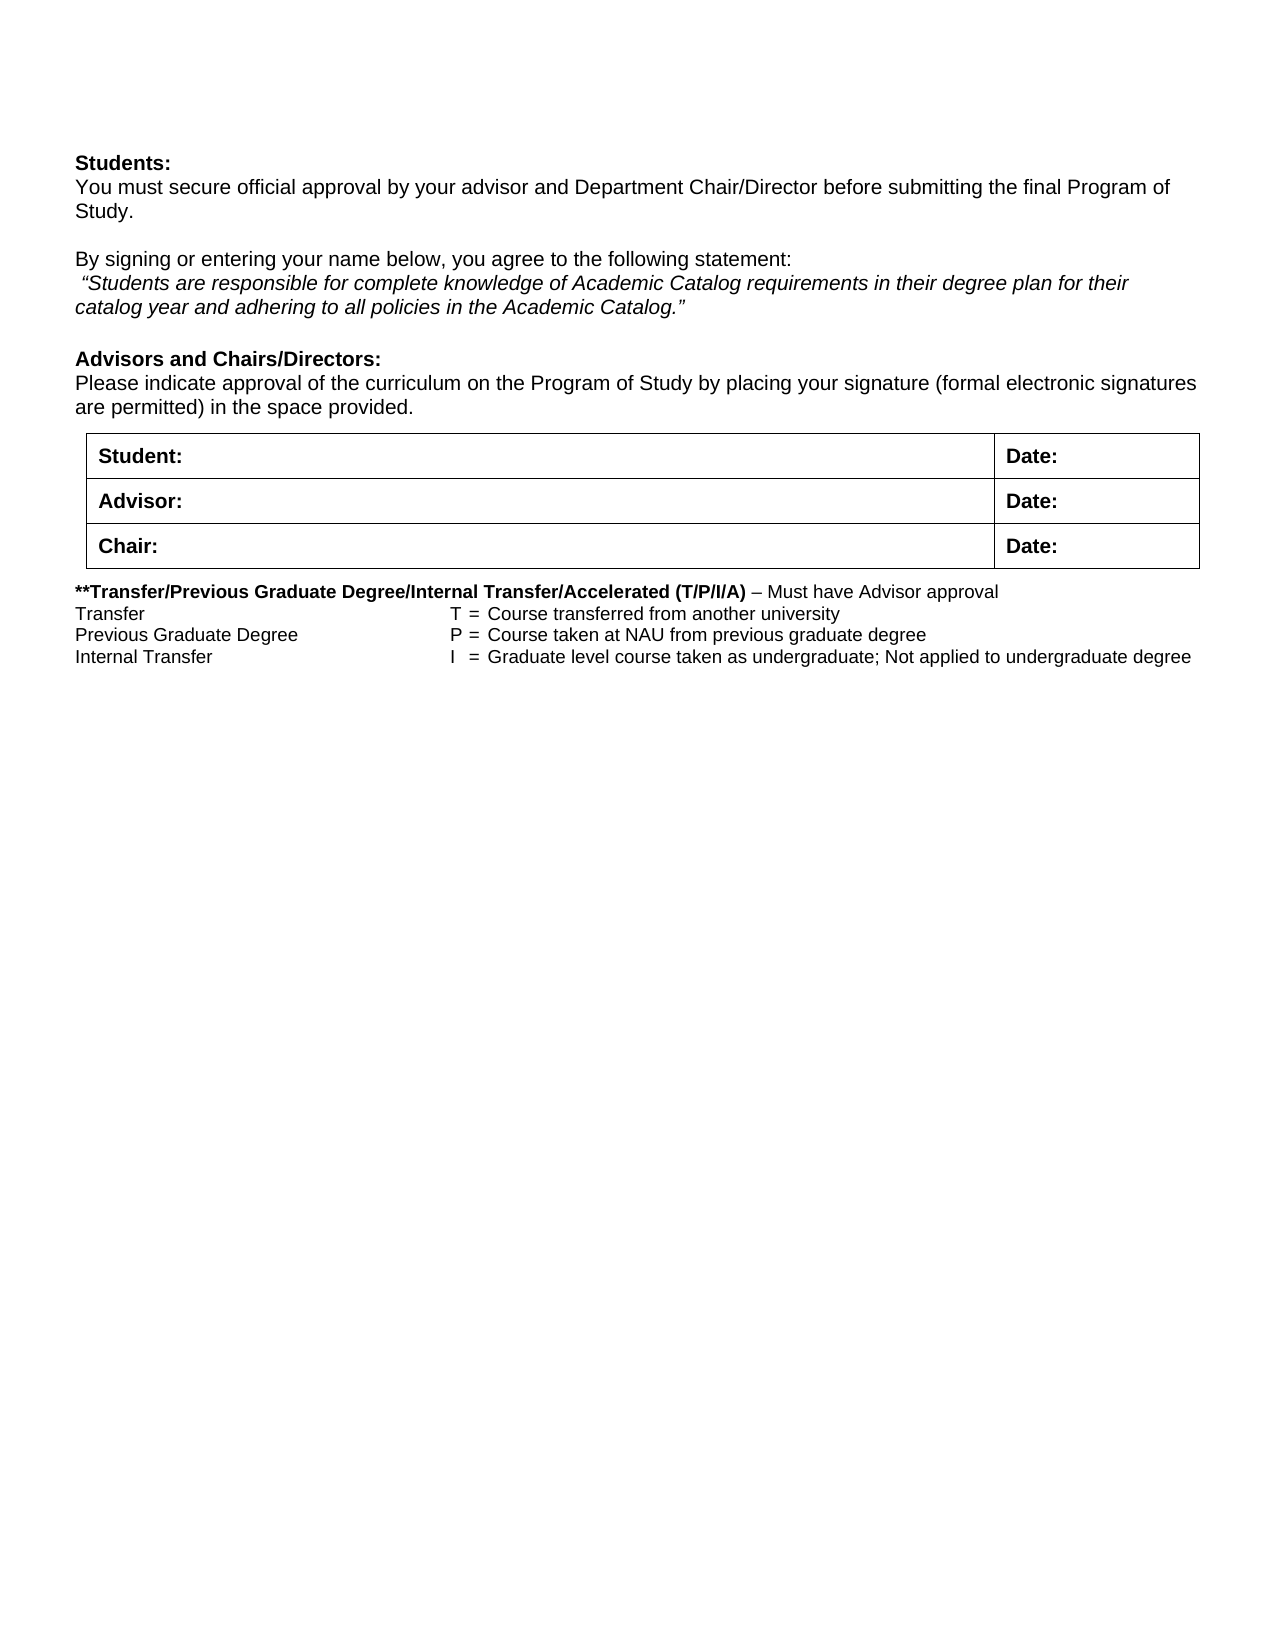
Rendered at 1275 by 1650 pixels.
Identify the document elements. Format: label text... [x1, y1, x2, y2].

text Transfer T = Course transferred from another university [75, 602, 1200, 624]
table_cell Date: [995, 524, 1199, 568]
text Previous Graduate Degree P = Course taken at NAU from previous graduate degree [75, 624, 1200, 646]
text Students: [75, 151, 1200, 175]
text Advisors and Chairs/Directors: [75, 347, 1200, 371]
table_cell Chair: [87, 524, 994, 568]
table_cell Date: [995, 479, 1199, 523]
text “Students are responsible for complete knowledge of Academic Catalog requirements in their degree plan for their catalog year and adhering to all policies in the Academic Catalog.” [75, 271, 1200, 319]
text You must secure official approval by your advisor and Department Chair/Director before submitting the final Program of Study. [75, 175, 1200, 223]
text By signing or entering your name below, you agree to the following statement: [75, 247, 1200, 271]
table_header Date: [995, 434, 1199, 478]
text Please indicate approval of the curriculum on the Program of Study by placing your signature (formal electronic signatures are permitted) in the space provided. [75, 371, 1200, 418]
table_cell Advisor: [87, 479, 994, 523]
table_header Student: [87, 434, 994, 478]
text **Transfer/Previous Graduate Degree/Internal Transfer/Accelerated (T/P/I/A) – Must have Advisor approval [75, 581, 1200, 602]
text Internal Transfer I = Graduate level course taken as undergraduate; Not applied to undergraduate degree [75, 646, 1200, 667]
